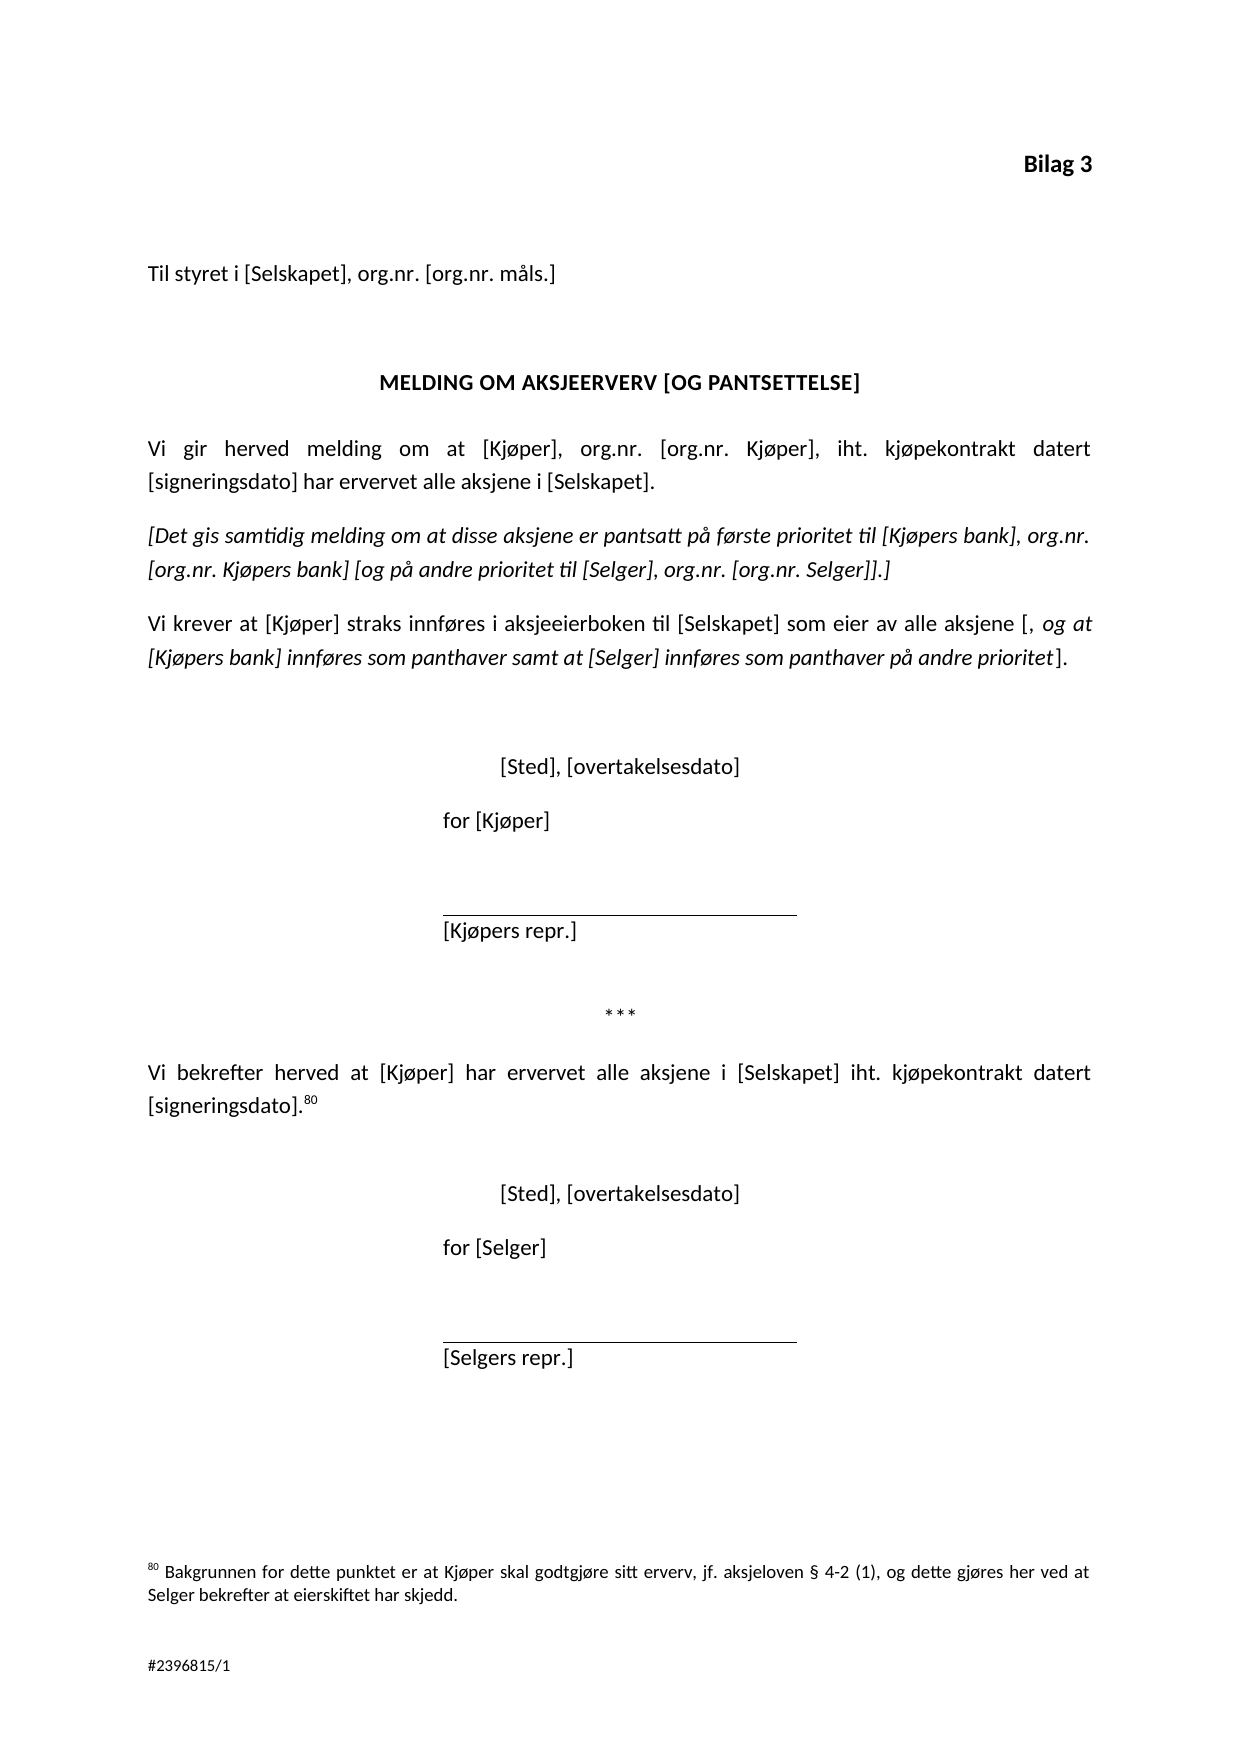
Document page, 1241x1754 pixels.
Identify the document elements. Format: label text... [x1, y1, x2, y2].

table_cell [Selgers repr.] [443, 1343, 797, 1397]
text Vi krever at [Kjøper] straks innføres i aksjeeierboken til [Selskapet] som eier av alle aksjene [, og at [Kjøpers bank] innføres som panthaver samt at [Selger] innføres som panthaver på andre prioritet]. [148, 609, 1092, 671]
text [Det gis samtidig melding om at disse aksjene er pantsatt på første prioritet til [Kjøpers bank], org.nr. [org.nr. Kjøpers bank] [og på andre prioritet til [Selger], org.nr. [org.nr. Selger]].] [148, 522, 1092, 583]
table_header for [Selger] [443, 1234, 797, 1342]
text Vi bekrefter herved at [Kjøper] har ervervet alle aksjene i [Selskapet] iht. kjøpekontrakt datert [signeringsdato]. [148, 1058, 1092, 1119]
text [Sted], [overtakelsesdato] [148, 1179, 1092, 1207]
text Vi gir herved melding om at [Kjøper], org.nr. [org.nr. Kjøper], iht. kjøpekontrakt datert [signeringsdato] har ervervet alle aksjene i [Selskapet]. [148, 434, 1092, 495]
table_cell [Kjøpers repr.] [443, 916, 797, 970]
text Til styret i [Selskapet], org.nr. [org.nr. måls.] [148, 259, 1092, 287]
table_header for [Kjøper] [443, 806, 797, 915]
text *** [148, 1003, 1092, 1031]
text Melding om aksjeerverv [og pantsettelse] [148, 368, 1092, 396]
text [Sted], [overtakelsesdato] [148, 752, 1092, 780]
